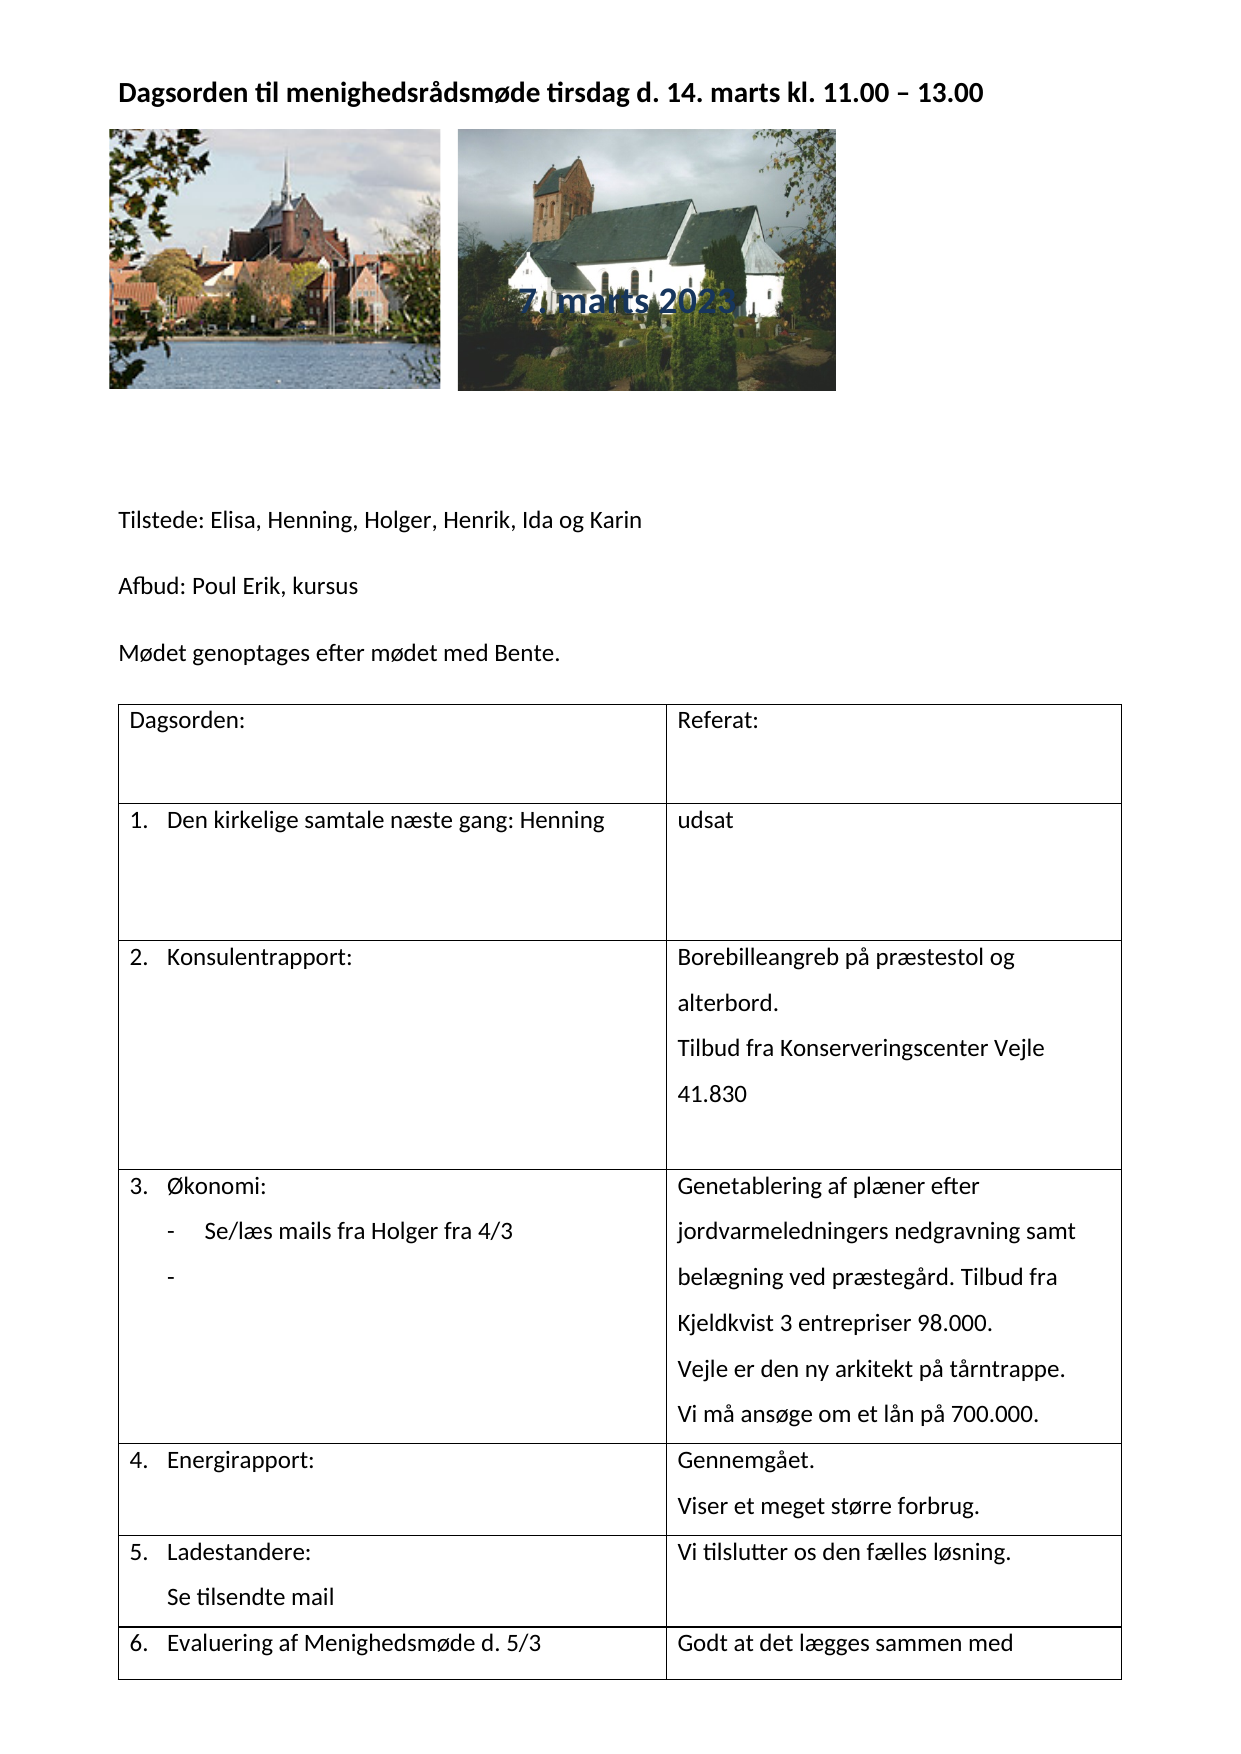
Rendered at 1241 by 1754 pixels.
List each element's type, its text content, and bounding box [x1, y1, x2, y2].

table_header Referat: [667, 705, 1121, 803]
table_header Dagsorden: [119, 705, 666, 803]
table_cell Energirapport: [119, 1444, 666, 1535]
text Tilstede: Elisa, Henning, Holger, Henrik, Ida og Karin [118, 504, 1122, 534]
table_cell Gennemgået. Viser et meget større forbrug. [667, 1444, 1121, 1535]
table_cell Evaluering af Menighedsmøde d. 5/3 [119, 1628, 666, 1679]
picture [109, 129, 441, 389]
table_cell Den kirkelige samtale næste gang: Henning [119, 804, 666, 940]
table_cell udsat [667, 804, 1121, 940]
picture [457, 129, 836, 391]
table_cell Ladestandere: Se tilsendte mail [119, 1536, 666, 1626]
table_cell Konsulentrapport: [119, 941, 666, 1169]
table_cell Økonomi: Se/læs mails fra Holger fra 4/3 [119, 1170, 666, 1443]
table_cell Genetablering af plæner efter jordvarmeledningers nedgravning samt belægning ved præstegård. Tilbud fra Kjeldkvist 3 entrepriser 98.000. Vejle er den ny arkitekt på tårntrappe. Vi må ansøge om et lån på 700.000. [667, 1170, 1121, 1443]
table_cell Vi tilslutter os den fælles løsning. [667, 1536, 1121, 1626]
table_cell Borebilleangreb på præstestol og alterbord. Tilbud fra Konserveringscenter Vejle 41.830 [667, 941, 1121, 1169]
text Mødet genoptages efter mødet med Bente. [118, 637, 1122, 668]
table_cell Godt at det lægges sammen med opstillingsmødet i efteråret Samarbejde med Å-Landets Seniorklub bl.a. ture [667, 1628, 1121, 1679]
text Afbud: Poul Erik, kursus [118, 571, 1122, 601]
